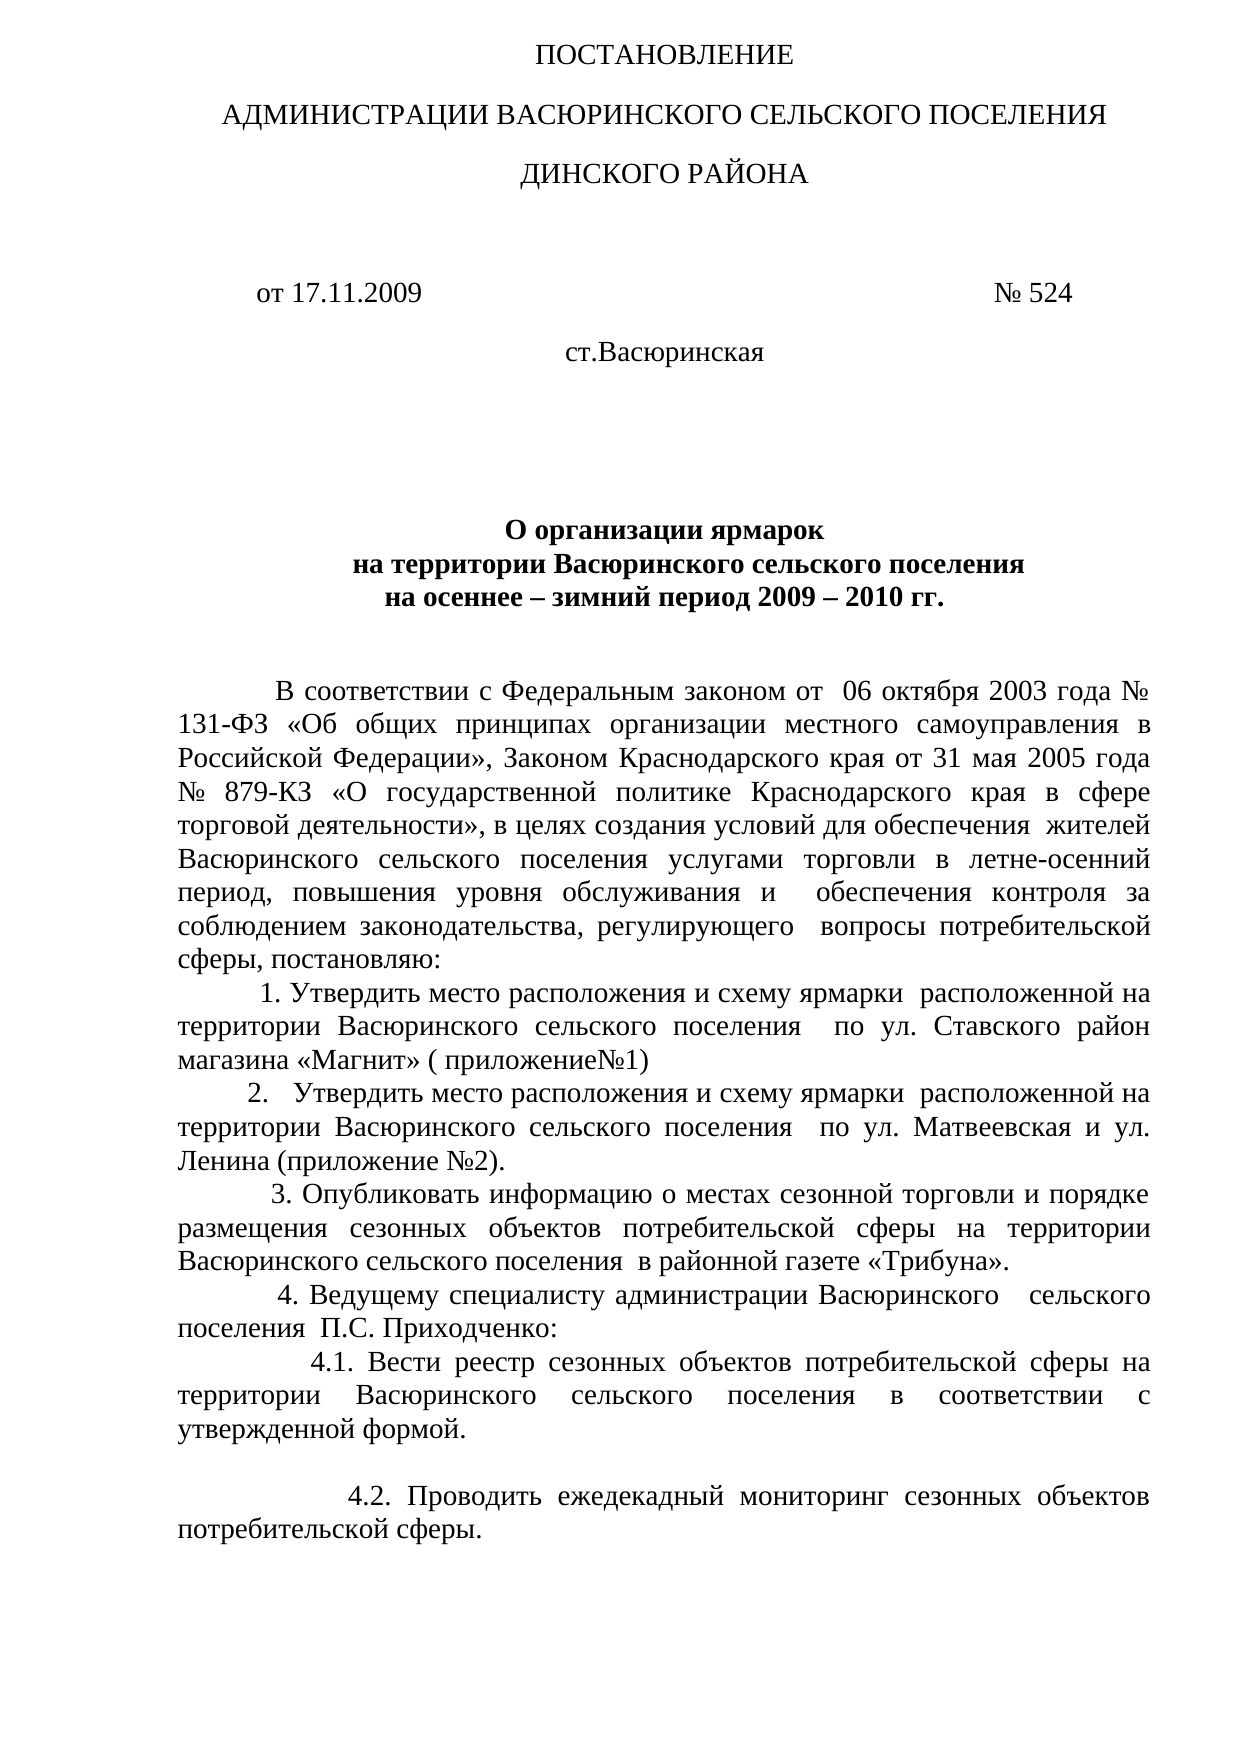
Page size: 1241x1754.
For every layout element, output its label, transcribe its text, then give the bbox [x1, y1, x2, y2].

text 3. Опубликовать информацию о местах сезонной торговли и порядке размещения сезонных объектов потребительской сферы на территории Васюринского сельского поселения в районной газете «Трибуна». [177, 1176, 1152, 1277]
text О организации ярмарок [177, 512, 1152, 546]
text 1. Утвердить место расположения и схему ярмарки расположенной на территории Васюринского сельского поселения по ул. Ставского район магазина «Магнит» ( приложение№1) [177, 975, 1152, 1076]
text В соответствии с Федеральным законом от 06 октября 2003 года № 131-ФЗ «Об общих принципах организации местного самоуправления в Российской Федерации», Законом Краснодарского края от 31 мая 2005 года № 879-КЗ «О государственной политике Краснодарского края в сфере торговой деятельности», в целях создания условий для обеспечения жителей Васюринского сельского поселения услугами торговли в летне-осенний период, повышения уровня обслуживания и обеспечения контроля за соблюдением законодательства, регулирующего вопросы потребительской сферы, постановляю: [177, 673, 1152, 975]
text от 17.11.2009 № 524 [177, 275, 1152, 308]
text на осеннее – зимний период 2009 – 2010 гг. [177, 579, 1152, 613]
text 2. Утвердить место расположения и схему ярмарки расположенной на территории Васюринского сельского поселения по ул. Матвеевская и ул. Ленина (приложение №2). [177, 1076, 1152, 1176]
text ПОСТАНОВЛЕНИЕ [177, 37, 1152, 71]
text 4.1. Вести реестр сезонных объектов потребительской сферы на территории Васюринского сельского поселения в соответствии с утвержденной формой. [177, 1344, 1152, 1444]
text ст.Васюринская [177, 334, 1152, 368]
text АДМИНИСТРАЦИИ ВАСЮРИНСКОГО СЕЛЬСКОГО ПОСЕЛЕНИЯ [177, 97, 1152, 130]
text ДИНСКОГО РАЙОНА [177, 156, 1152, 190]
text 4. Ведущему специалисту администрации Васюринского сельского поселения П.С. Приходченко: [177, 1277, 1152, 1344]
text 4.2. Проводить ежедекадный мониторинг сезонных объектов потребительской сферы. [177, 1478, 1152, 1545]
text на территории Васюринского сельского поселения [177, 546, 1152, 579]
